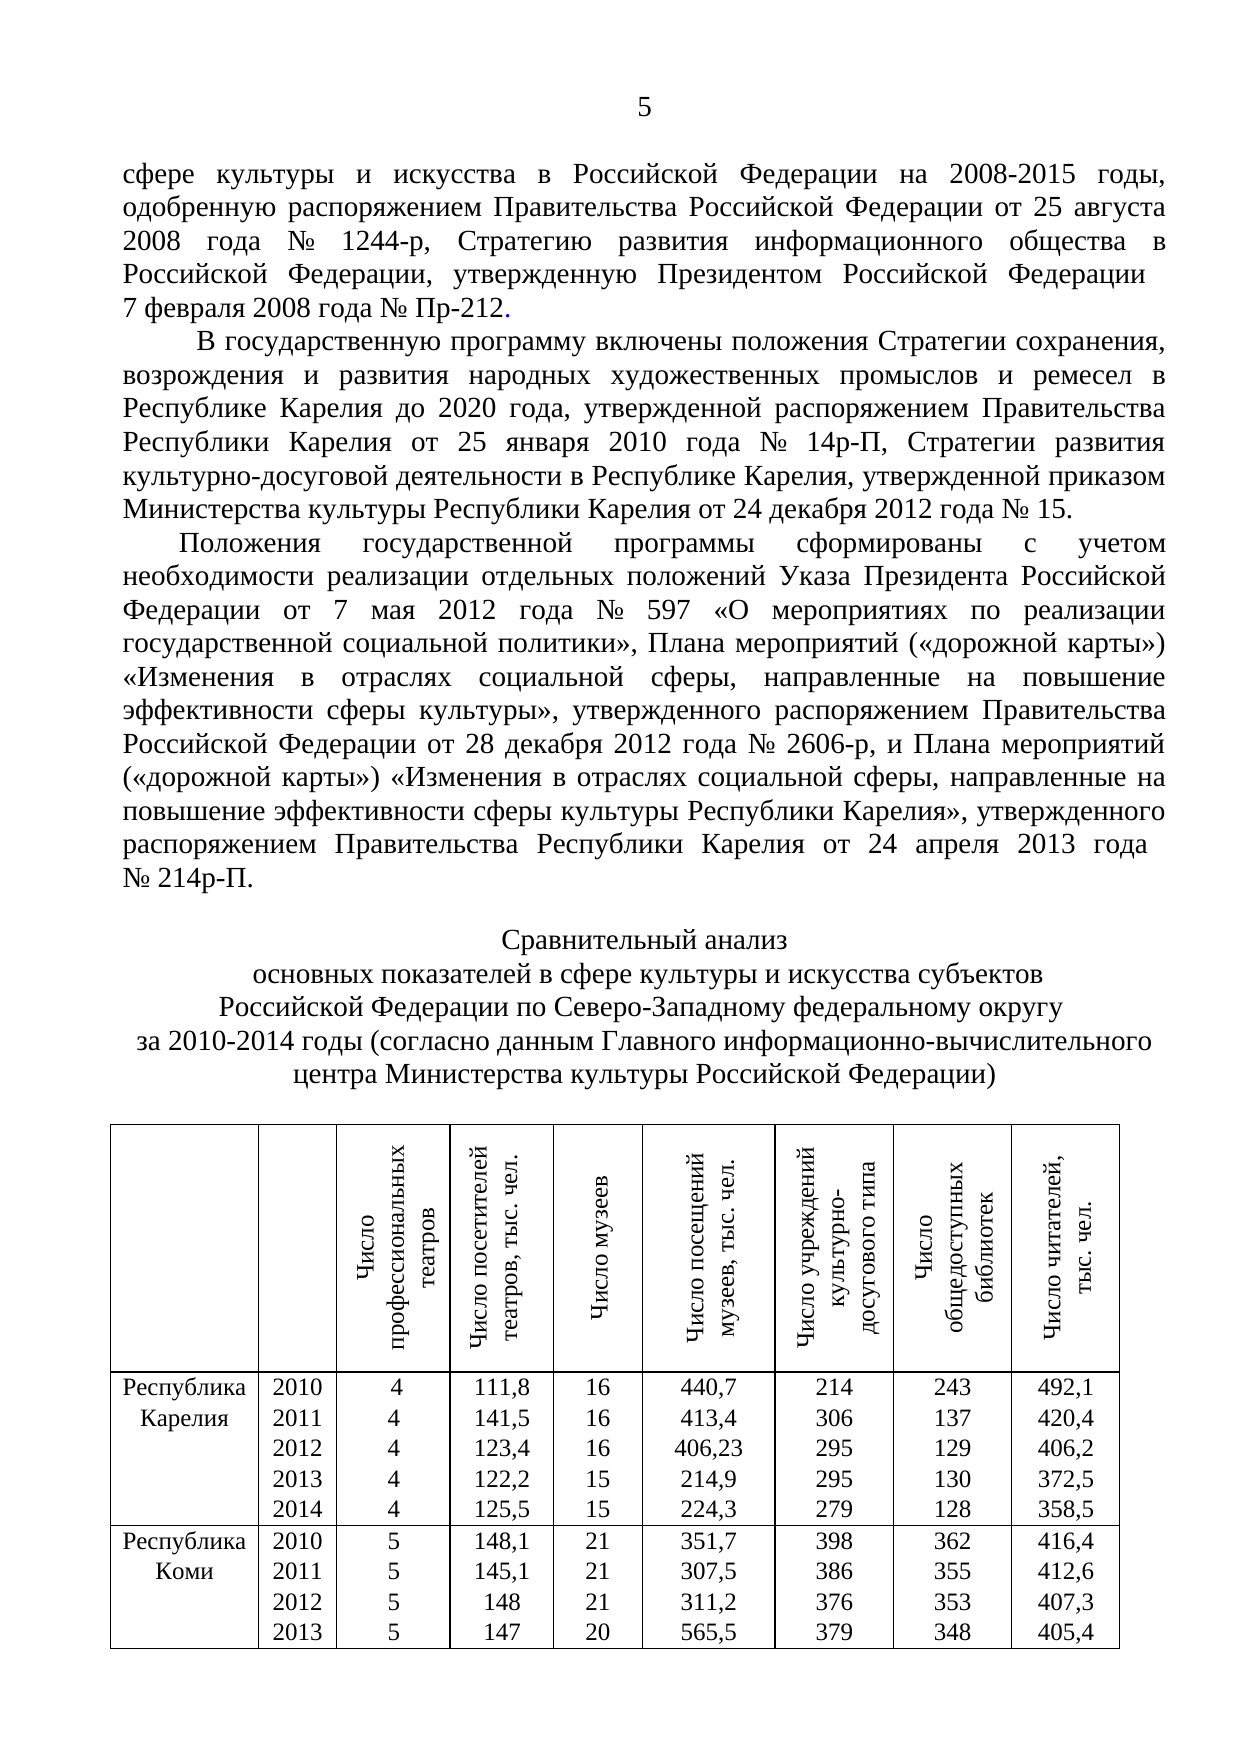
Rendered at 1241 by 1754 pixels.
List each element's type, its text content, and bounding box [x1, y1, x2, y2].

text Положения государственной программы сформированы с учетом необходимости реализации отдельных положений Указа Президента Российской Федерации от 7 мая 2012 года № 597 «О мероприятиях по реализации государственной социальной политики», Плана мероприятий («дорожной карты») «Изменения в отраслях социальной сферы, направленные на повышение эффективности сферы культуры», утвержденного распоряжением Правительства Российской Федерации от 28 декабря 2012 года № 2606-р, и Плана мероприятий («дорожной карты») «Изменения в отраслях социальной сферы, направленные на повышение эффективности сферы культуры Республики Карелия», утвержденного распоряжением Правительства Республики Карелия от 24 апреля 2013 года № 214р-П. [122, 525, 1167, 894]
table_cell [259, 1526, 336, 1648]
table_cell 4 4 4 4 4 [337, 1373, 449, 1525]
table_header Число посетителей театров, тыс. чел. [451, 1125, 553, 1371]
table_header Число общедоступных библиотек [894, 1125, 1011, 1371]
table_cell 16 16 16 15 15 [554, 1373, 642, 1525]
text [122, 156, 1167, 323]
table_cell 362 355 353 348 341 [894, 1526, 1011, 1648]
text Сравнительный анализ [122, 922, 1167, 956]
table_cell 492,1 420,4 406,2 372,5 358,5 [1012, 1373, 1119, 1525]
text основных показателей в сфере культуры и искусства субъектов [122, 956, 1167, 989]
text Российской Федерации по Северо-Западному федеральному округу за 2010-2014 годы (согласно данным Главного информационно-вычислительного центра Министерства культуры Российской Федерации) [122, 989, 1167, 1090]
table_header Число музеев [554, 1125, 642, 1371]
table_cell 243 137 129 130 128 [894, 1373, 1011, 1525]
table_cell Республика Коми [111, 1526, 258, 1648]
table_cell 214 306 295 295 279 [776, 1373, 893, 1525]
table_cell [643, 1526, 774, 1648]
table_header Число читателей, тыс. чел. [1012, 1125, 1119, 1371]
table_cell 21 21 21 20 20 [554, 1526, 642, 1648]
table_cell 111,8 141,5 123,4 122,2 125,5 [451, 1373, 553, 1525]
table_header Число учреждений культурно-досугового типа [776, 1125, 893, 1371]
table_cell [451, 1526, 553, 1648]
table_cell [1012, 1526, 1119, 1648]
table_cell 398 386 376 379 376 [776, 1526, 893, 1648]
table_cell 2010 2011 2012 2013 2014 [259, 1373, 336, 1525]
table_cell Республика Карелия [111, 1373, 258, 1525]
table_header [111, 1125, 258, 1371]
table_cell 440,7 413,4 406,23 214,9 224,3 [643, 1373, 774, 1525]
table_cell 5 5 5 5 5 [337, 1526, 449, 1648]
table_header Число профессиональных театров [337, 1125, 449, 1371]
table_header [259, 1125, 336, 1371]
table_header Число посещений музеев, тыс. чел. [643, 1125, 774, 1371]
text В государственную программу включены положения Стратегии сохранения, возрождения и развития народных художественных промыслов и ремесел в Республике Карелия до 2020 года, утвержденной распоряжением Правительства Республики Карелия от 25 января 2010 года № 14р-П, Стратегии развития культурно-досуговой деятельности в Республике Карелия, утвержденной приказом Министерства культуры Республики Карелия от 24 декабря 2012 года № 15. [122, 323, 1167, 525]
